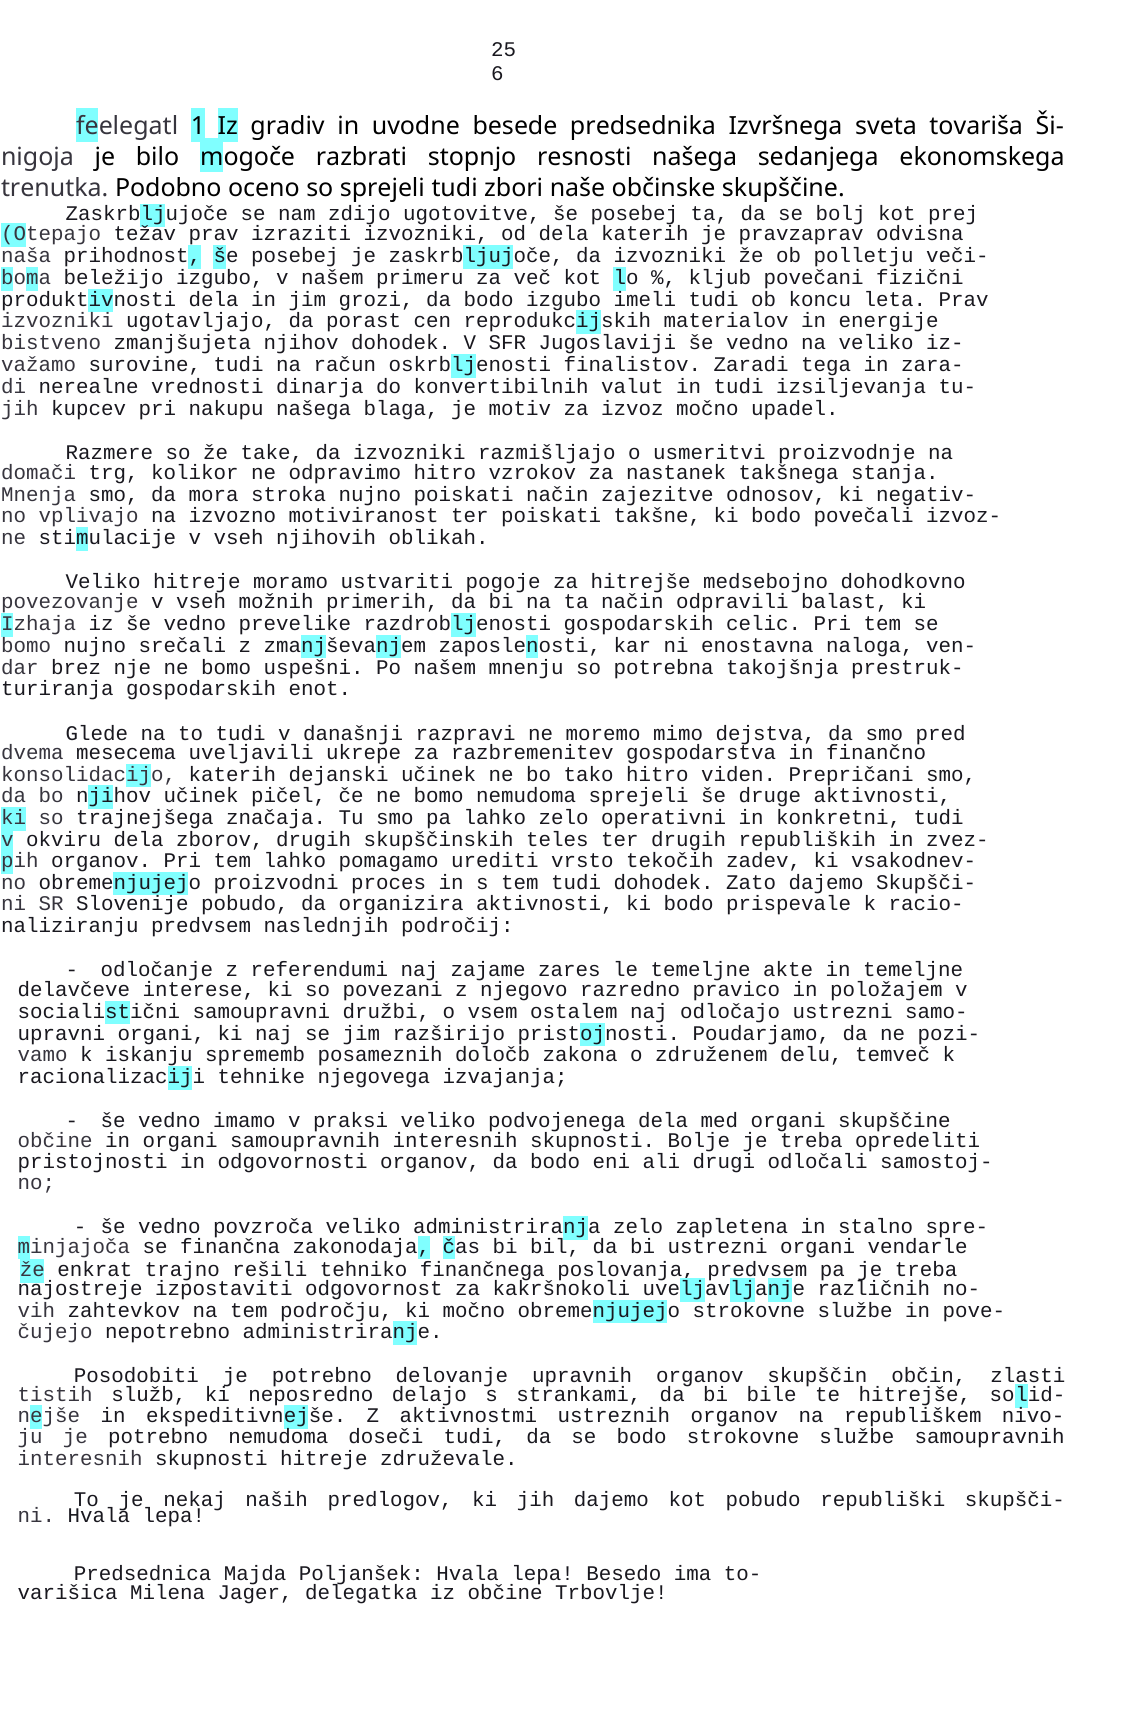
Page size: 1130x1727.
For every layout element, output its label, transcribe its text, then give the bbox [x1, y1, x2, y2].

text Glede na to tudi v današnji razpravi ne moremo mimo dejstva, da smo pred dvema mesecema uveljavili ukrepe za razbremenitev gospodarstva in finančno konsolidacijo, katerih dejanski učinek ne bo tako hitro viden. Prepričani smo, da bo njihov učinek pičel, če ne bomo nemudoma sprejeli še druge aktivnosti, ki so trajnejšega značaja. Tu smo pa lahko zelo operativni in konkretni, tudi v okviru dela zborov, drugih skupščinskih teles ter drugih republiških in zvez- pih organov. Pri tem lahko pomagamo urediti vrsto tekočih zadev, ki vsakodnev- no obremenjujejo proizvodni proces in s tem tudi dohodek. Zato dajemo Skupšči- ni SR Slovenije pobudo, da organizira aktivnosti, ki bodo prispevale k racio- naliziranju predvsem naslednjih področij: [1, 723, 1065, 938]
text Zaskrbljujoče se nam zdijo ugotovitve, še posebej ta, da se bolj kot prej (Otepajo težav prav izraziti izvozniki, od dela katerih je pravzaprav odvisna naša prihodnost, še posebej je zaskrbljujoče, da izvozniki že ob polletju veči- boma beležijo izgubo, v našem primeru za več kot lo %, kljub povečani fizični produktivnosti dela in jim grozi, da bodo izgubo imeli tudi ob koncu leta. Prav izvozniki ugotavljajo, da porast cen reprodukcijskih materialov in energije bistveno zmanjšujeta njihov dohodek. V SFR Jugoslaviji še vedno na veliko iz- važamo surovine, tudi na račun oskrbljenosti finalistov. Zaradi tega in zara- di nerealne vrednosti dinarja do konvertibilnih valut in tudi izsiljevanja tu- jih kupcev pri nakupu našega blaga, je motiv za izvoz močno upadel. [1, 203, 1065, 421]
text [1, 109, 1065, 203]
text To je nekaj naših predlogov, ki jih dajemo kot pobudo republiški skupšči- ni. Hvala lepa! [17, 1492, 1065, 1529]
text Posodobiti je potrebno delovanje upravnih organov skupščin občin, zlasti tistih služb, ki neposredno delajo s strankami, da bi bile te hitrejše, solid- nejše in ekspeditivnejše. Z aktivnostmi ustreznih organov na republiškem nivo- ju je potrebno nemudoma doseči tudi, da se bodo strokovne službe samoupravnih interesnih skupnosti hitreje združevale. [17, 1366, 1065, 1471]
list odločanje z referendumi naj zajame zares le temeljne akte in temeljne delavčeve interese, ki so povezani z njegovo razredno pravico in položajem v socialistični samoupravni družbi, o vsem ostalem naj odločajo ustrezni samo- upravni organi, ki naj se jim razširijo pristojnosti. Poudarjamo, da ne pozi- vamo k iskanju sprememb posameznih določb zakona o združenem delu, temveč k racionalizaciji tehnike njegovega izvajanja; [17, 959, 1065, 1090]
list še vedno imamo v praksi veliko podvojenega dela med organi skupščine občine in organi samoupravnih interesnih skupnosti. Bolje je treba opredeliti pristojnosti in odgovornosti organov, da bodo eni ali drugi odločali samostoj- no; [17, 1111, 1065, 1196]
text Razmere so že take, da izvozniki razmišljajo o usmeritvi proizvodnje na domači trg, kolikor ne odpravimo hitro vzrokov za nastanek takšnega stanja. Mnenja smo, da mora stroka nujno poiskati način zajezitve odnosov, ki negativ- no vplivajo na izvozno motiviranost ter poiskati takšne, ki bodo povečali izvoz- ne stimulacije v vseh njihovih oblikah. [1, 442, 1065, 551]
text Veliko hitreje moramo ustvariti pogoje za hitrejše medsebojno dohodkovno povezovanje v vseh možnih primerih, da bi na ta način odpravili balast, ki Izhaja iz še vedno prevelike razdrobljenosti gospodarskih celic. Pri tem se bomo nujno srečali z zmanjševanjem zaposlenosti, kar ni enostavna naloga, ven- dar brez nje ne bomo uspešni. Po našem mnenju so potrebna takojšnja prestruk- turiranja gospodarskih enot. [1, 572, 1065, 702]
text Predsednica Majda Poljanšek: Hvala lepa! Besedo ima to- varišica Milena Jager, delegatka iz občine Trbovlje! [17, 1564, 1065, 1606]
list še vedno povzroča veliko administriranja zelo zapletena in stalno spre- minjajoča se finančna zakonodaja, čas bi bil, da bi ustrezni organi vendarle [17, 1217, 1065, 1259]
text že enkrat trajno rešili tehniko finančnega poslovanja, predvsem pa je treba najostreje izpostaviti odgovornost za kakršnokoli uveljavljanje različnih no- vih zahtevkov na tem področju, ki močno obremenjujejo strokovne službe in pove- čujejo nepotrebno administriranje. [17, 1259, 1065, 1345]
